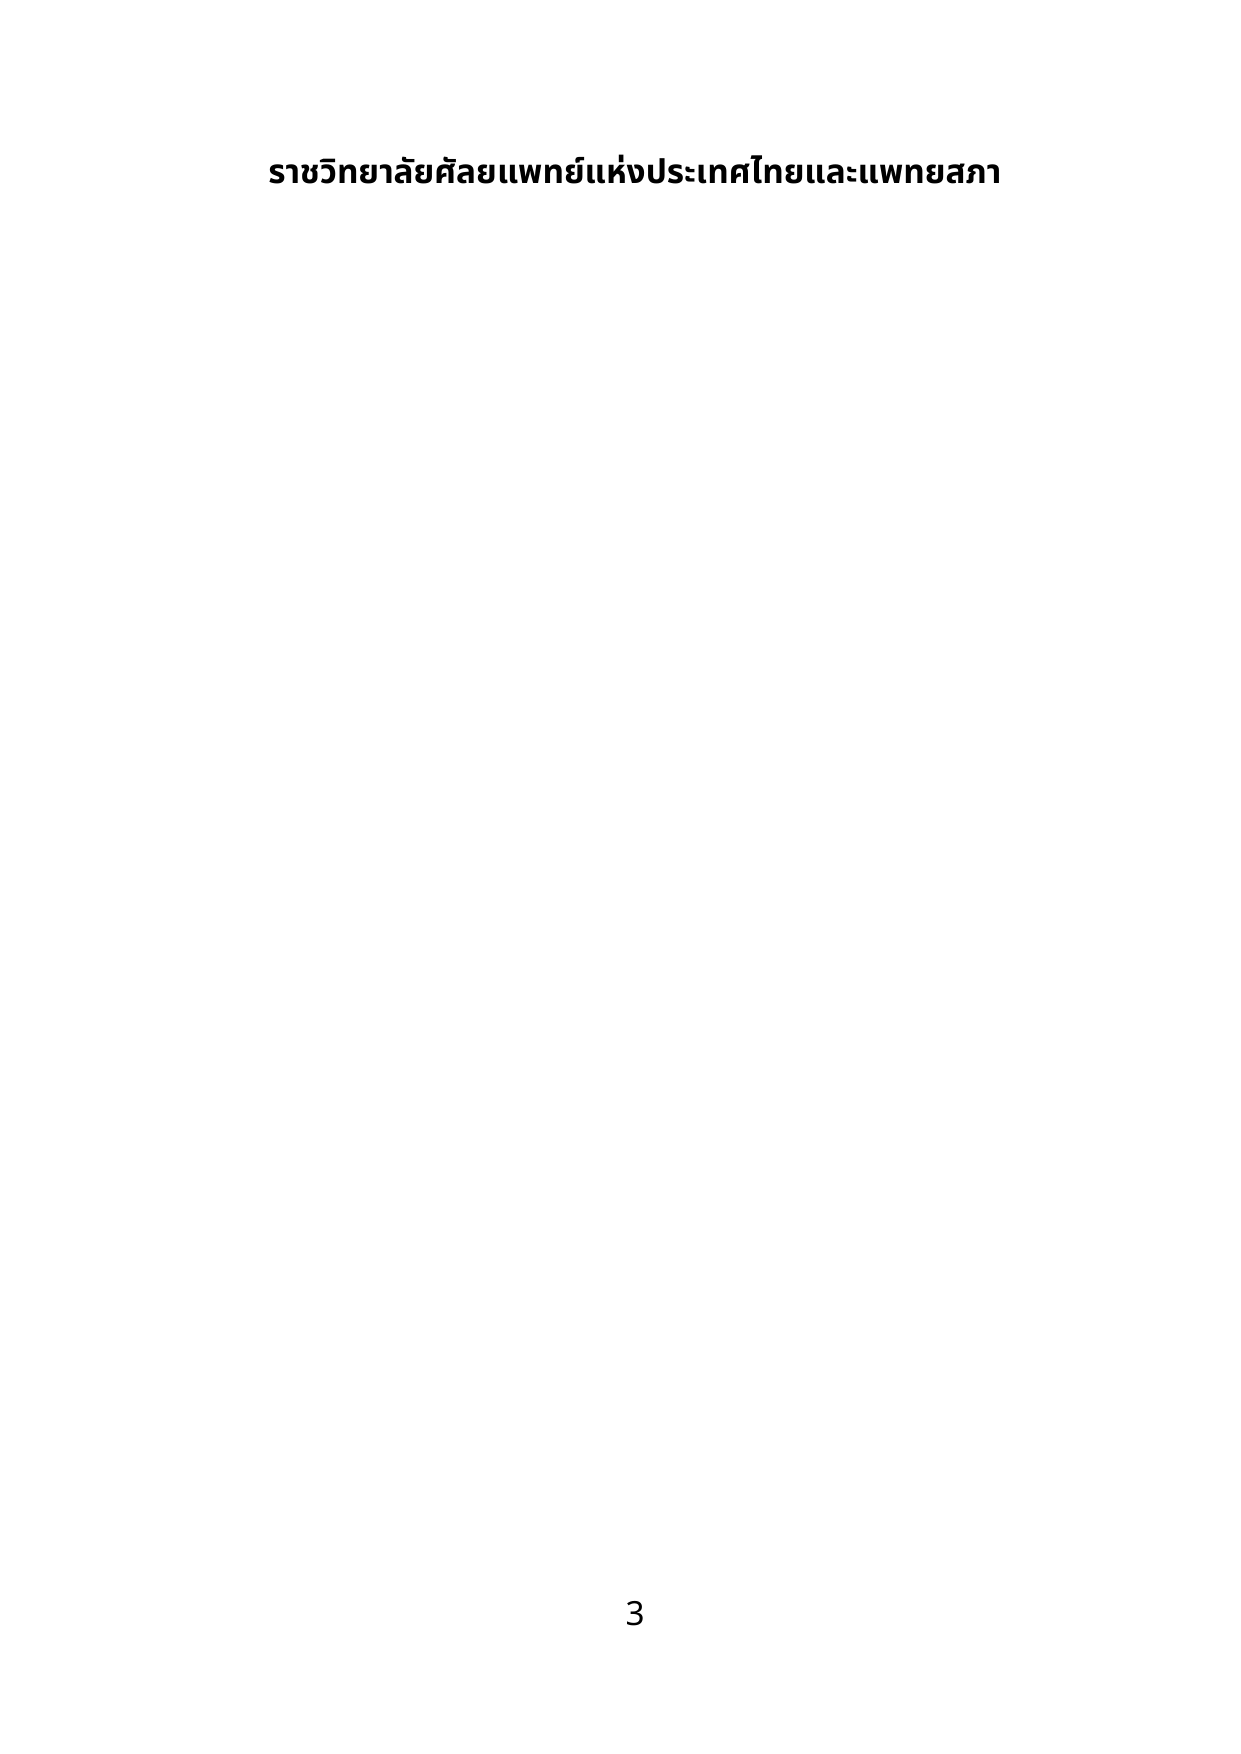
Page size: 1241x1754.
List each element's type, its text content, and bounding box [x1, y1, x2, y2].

text ราชวิทยาลัยศัลยแพทย์แห่งประเทศไทยและแพทยสภา [207, 148, 1063, 198]
